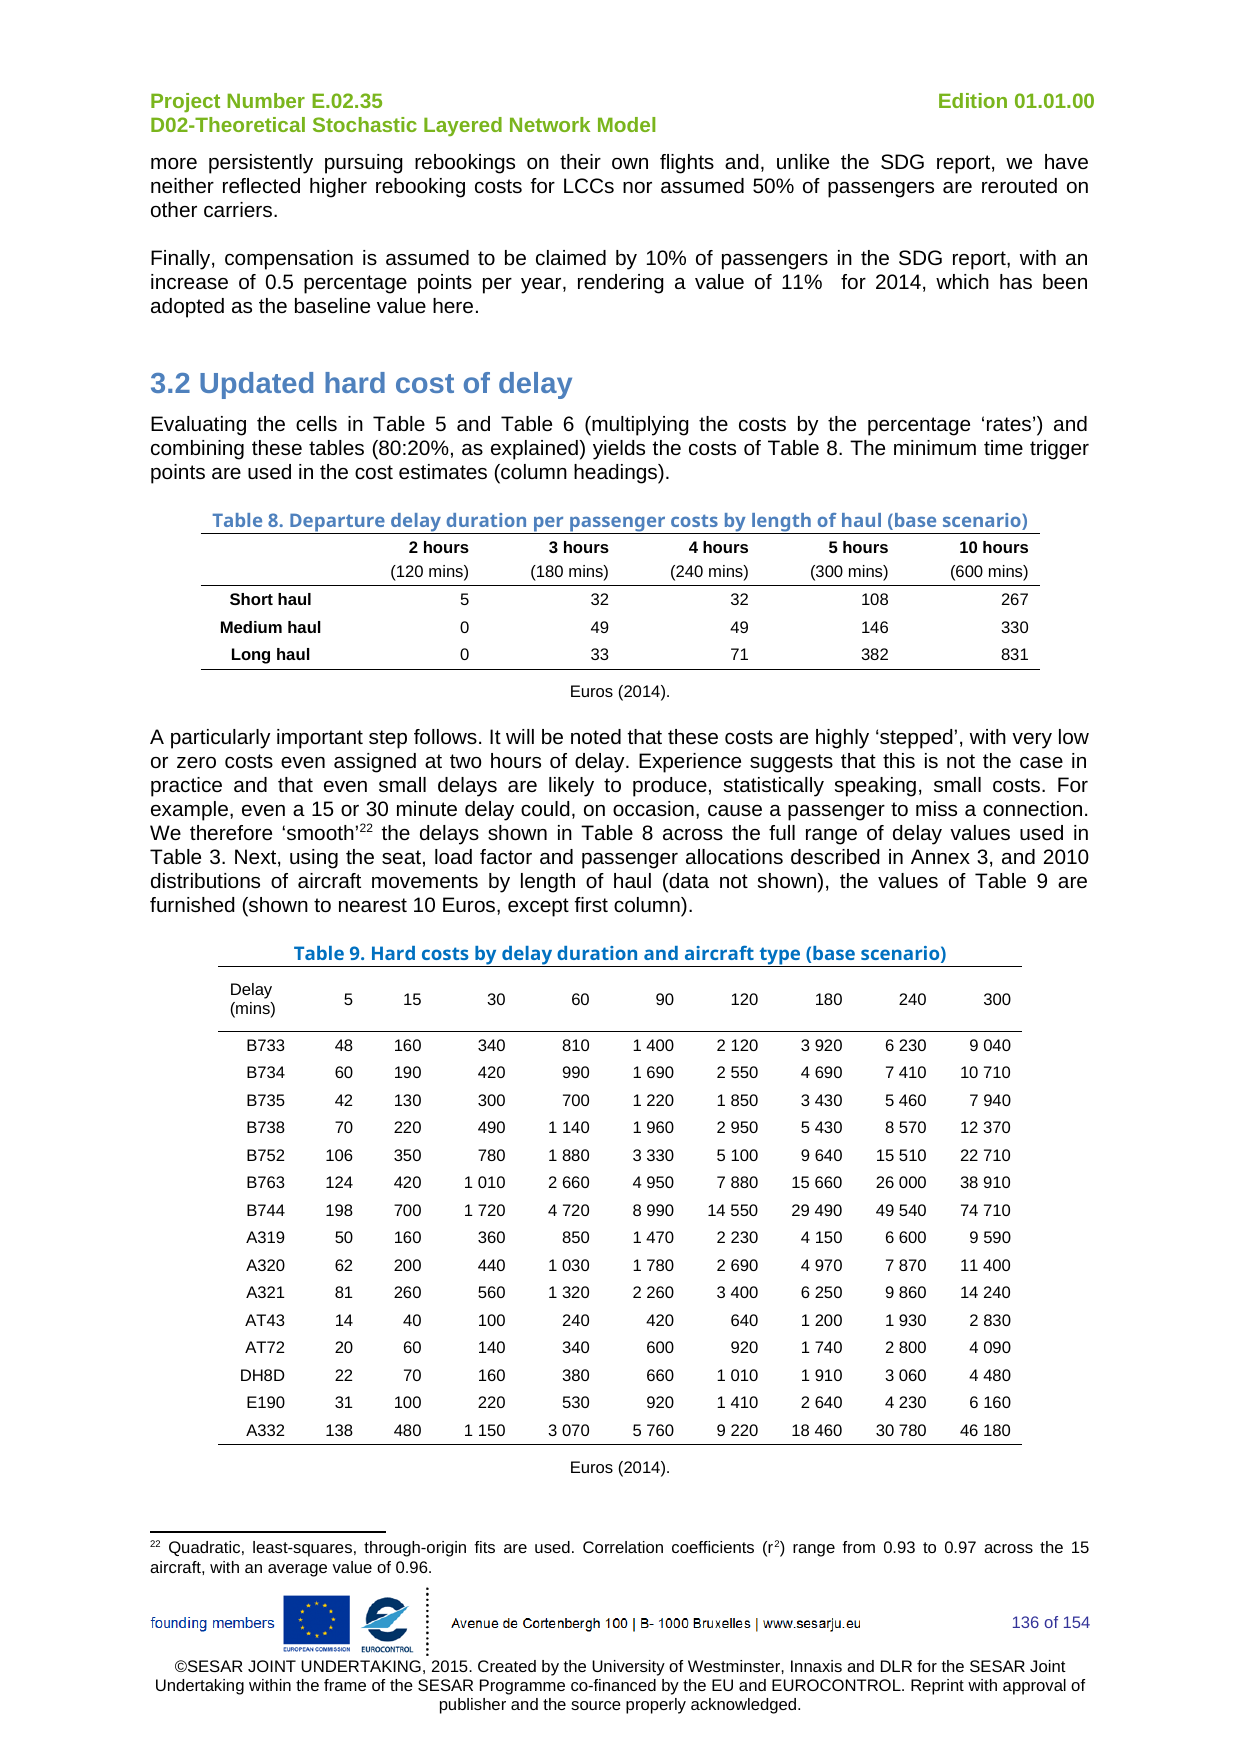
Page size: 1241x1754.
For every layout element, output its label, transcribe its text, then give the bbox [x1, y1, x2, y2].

text Table 8. Departure delay duration per passenger costs by length of haul (base scenario) [150, 507, 1090, 533]
text Euros (2014). [150, 682, 1090, 701]
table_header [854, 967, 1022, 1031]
text Finally, compensation is assumed to be claimed by 10% of passengers in the SDG report, with an increase of 0.5 percentage points per year, rendering a value of 11% for 2014, which has been adopted as the baseline value here. [150, 246, 1090, 318]
text Evaluating the cells in Table 5 and Table 6 (multiplying the costs by the percentage ‘rates’) and combining these tables (80:20%, as explained) yields the costs of Table 8. The minimum time trigger points are used in the cost estimates (column headings). [150, 412, 1090, 483]
text A particularly important step follows. It will be noted that these costs are highly ‘stepped’, with very low or zero costs even assigned at two hours of delay. Experience suggests that this is not the case in practice and that even small delays are likely to produce, statistically speaking, small costs. For example, even a 15 or 30 minute delay could, on occasion, cause a passenger to miss a connection. We therefore ‘smooth’ the delays shown in Table 8 across the full range of delay values used in Table 3. Next, using the seat, load factor and passenger allocations described in Annex 3, and 2010 distributions of aircraft movements by length of haul (data not shown), the values of Table 9 are furnished (shown to nearest 10 Euros, except first column). [150, 725, 1090, 917]
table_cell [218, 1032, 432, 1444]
text Table 9. Hard costs by delay duration and aircraft type (base scenario) [150, 941, 1090, 966]
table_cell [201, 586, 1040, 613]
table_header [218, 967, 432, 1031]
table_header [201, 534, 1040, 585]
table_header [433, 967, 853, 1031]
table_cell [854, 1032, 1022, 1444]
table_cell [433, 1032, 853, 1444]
text Euros (2014). [150, 1458, 1090, 1477]
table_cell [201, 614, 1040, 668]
picture [149, 1586, 860, 1656]
text 3.2 Updated hard cost of delay [150, 366, 1090, 399]
